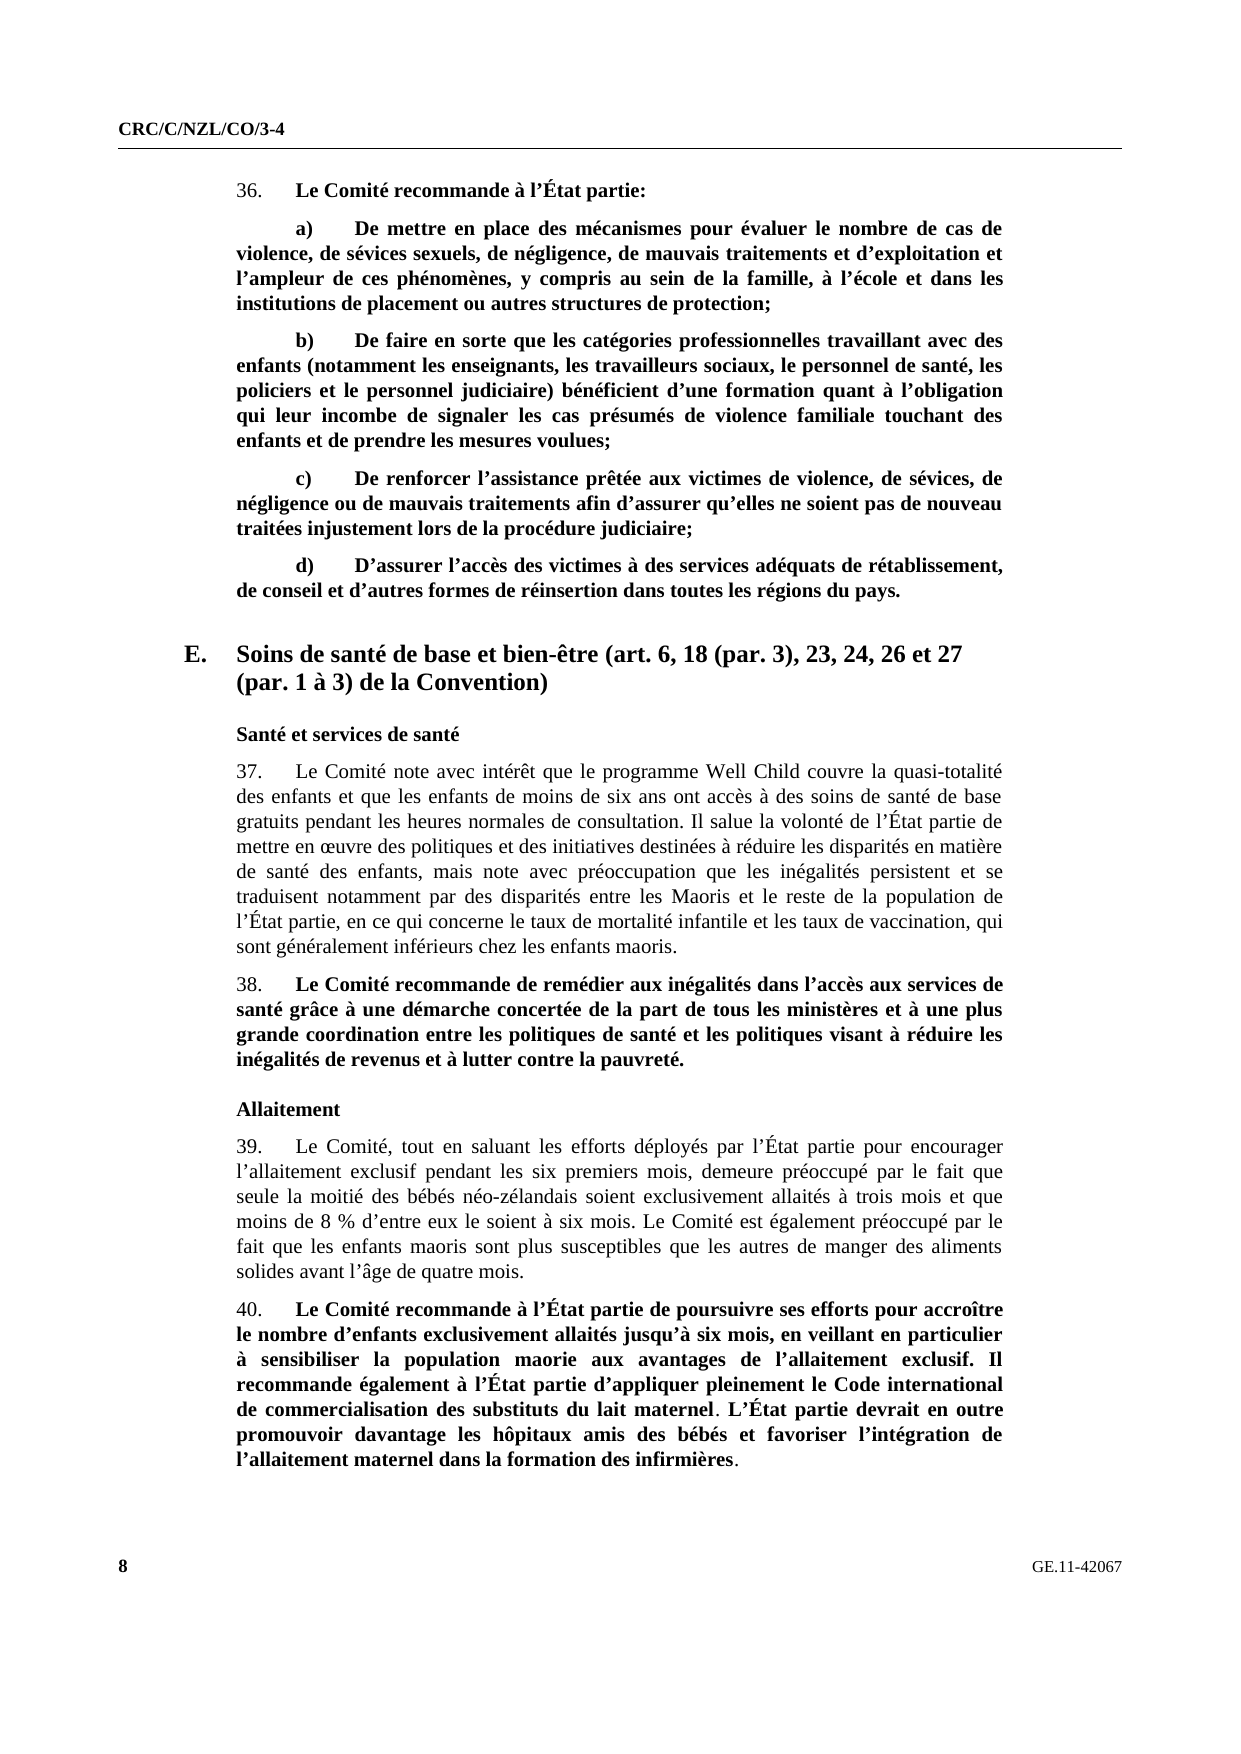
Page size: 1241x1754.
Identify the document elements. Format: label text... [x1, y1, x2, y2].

text 40. Le Comité recommande à l’État partie de poursuivre ses efforts pour accroître le nombre d’enfants exclusivement allaités jusqu’à six mois, en veillant en particulier à sensibiliser la population maorie aux avantages de l’allaitement exclusif. Il recommande également à l’État partie d’appliquer pleinement le Code international de commercialisation des substituts du lait maternel. L’État partie devrait en outre promouvoir davantage les hôpitaux amis des bébés et favoriser l’intégration de l’allaitement maternel dans la formation des infirmières. [236, 1296, 1004, 1471]
text 39. Le Comité, tout en saluant les efforts déployés par l’État partie pour encourager l’allaitement exclusif pendant les six premiers mois, demeure préoccupé par le fait que seule la moitié des bébés néo-zélandais soient exclusivement allaités à trois mois et que moins de 8 % d’entre eux le soient à six mois. Le Comité est également préoccupé par le fait que les enfants maoris sont plus susceptibles que les autres de manger des aliments solides avant l’âge de quatre mois. [236, 1133, 1004, 1283]
text b) De faire en sorte que les catégories professionnelles travaillant avec des enfants (notamment les enseignants, les travailleurs sociaux, le personnel de santé, les policiers et le personnel judiciaire) bénéficient d’une formation quant à l’obligation qui leur incombe de signaler les cas présumés de violence familiale touchant des enfants et de prendre les mesures voulues; [236, 327, 1004, 452]
text 36. Le Comité recommande à l’État partie: [236, 177, 1004, 202]
text c) De renforcer l’assistance prêtée aux victimes de violence, de sévices, de négligence ou de mauvais traitements afin d’assurer qu’elles ne soient pas de nouveau traitées injustement lors de la procédure judiciaire; [236, 465, 1004, 540]
text a) De mettre en place des mécanismes pour évaluer le nombre de cas de violence, de sévices sexuels, de négligence, de mauvais traitements et d’exploitation et l’ampleur de ces phénomènes, y compris au sein de la famille, à l’école et dans les institutions de placement ou autres structures de protection; [236, 215, 1004, 315]
text Santé et services de santé [118, 721, 1004, 746]
text d) D’assurer l’accès des victimes à des services adéquats de rétablissement, de conseil et d’autres formes de réinsertion dans toutes les régions du pays. [236, 552, 1004, 602]
text Allaitement [118, 1096, 1004, 1121]
text 38. Le Comité recommande de remédier aux inégalités dans l’accès aux services de santé grâce à une démarche concertée de la part de tous les ministères et à une plus grande coordination entre les politiques de santé et les politiques visant à réduire les inégalités de revenus et à lutter contre la pauvreté. [236, 971, 1004, 1071]
text E. Soins de santé de base et bien-être (art. 6, 18 (par. 3), 23, 24, 26 et 27 (par. 1 à 3) de la Convention) [118, 640, 1004, 696]
text 37. Le Comité note avec intérêt que le programme Well Child couvre la quasi-totalité des enfants et que les enfants de moins de six ans ont accès à des soins de santé de base gratuits pendant les heures normales de consultation. Il salue la volonté de l’État partie de mettre en œuvre des politiques et des initiatives destinées à réduire les disparités en matière de santé des enfants, mais note avec préoccupation que les inégalités persistent et se traduisent notamment par des disparités entre les Maoris et le reste de la population de l’État partie, en ce qui concerne le taux de mortalité infantile et les taux de vaccination, qui sont généralement inférieurs chez les enfants maoris. [236, 758, 1004, 958]
